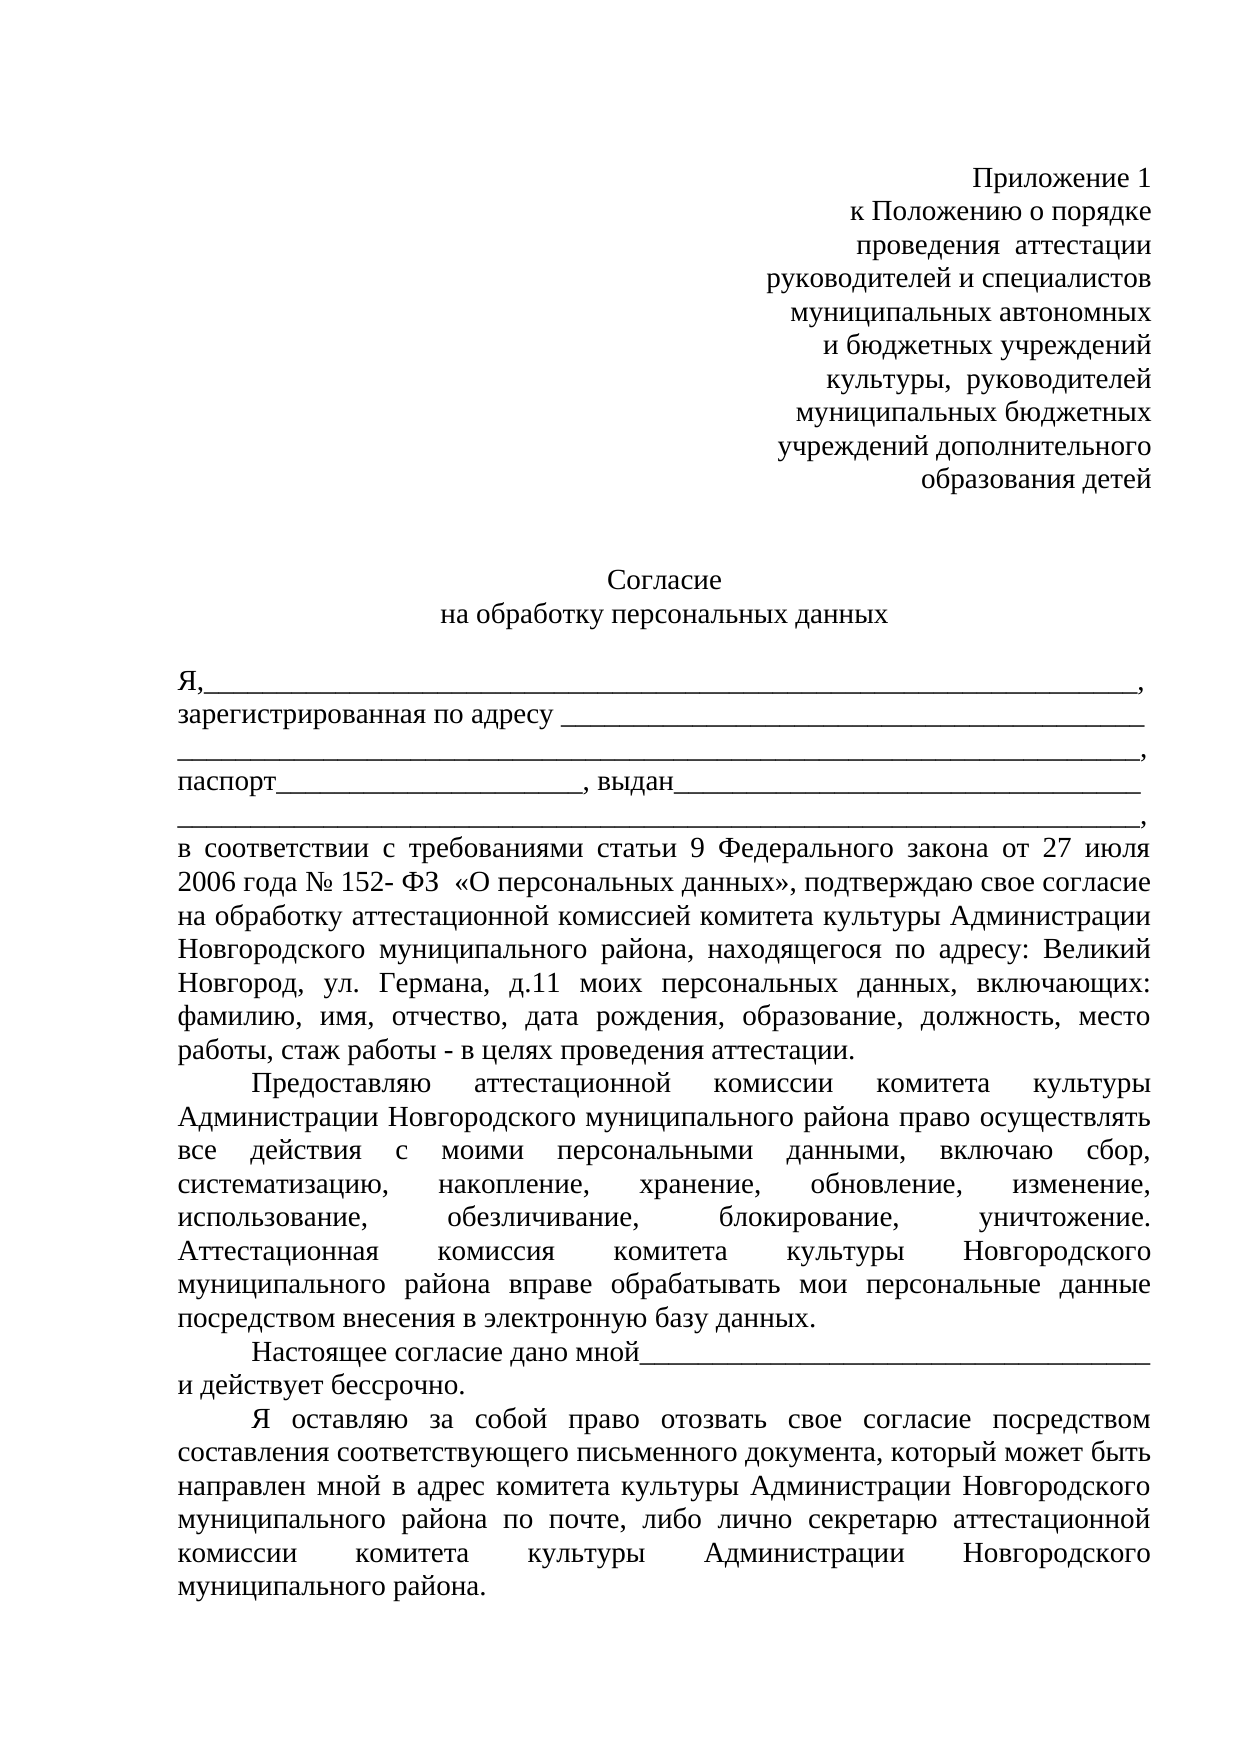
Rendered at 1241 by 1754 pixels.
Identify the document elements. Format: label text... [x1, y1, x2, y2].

text Я оставляю за собой право отозвать свое согласие посредством составления соответствующего письменного документа, который может быть направлен мной в адрес комитета культуры Администрации Новгородского муниципального района по почте, либо лично секретарю аттестационной комиссии комитета культуры Администрации Новгородского муниципального района. [177, 1401, 1152, 1602]
text Предоставляю аттестационной комиссии комитета культуры Администрации Новгородского муниципального района право осуществлять все действия с моими персональными данными, включаю сбор, систематизацию, накопление, хранение, обновление, изменение, использование, обезличивание, блокирование, уничтожение. Аттестационная комиссия комитета культуры Новгородского муниципального района вправе обрабатывать мои персональные данные посредством внесения в электронную базу данных. [177, 1065, 1152, 1334]
text Я,________________________________________________________________, [177, 663, 1152, 696]
text муниципальных автономных [177, 294, 1152, 327]
text Настоящее согласие дано мной___________________________________ [177, 1334, 1152, 1367]
text паспорт_____________________, выдан________________________________ [177, 763, 1152, 797]
text зарегистрированная по адресу ________________________________________ [177, 696, 1152, 730]
text Согласие [177, 562, 1152, 596]
text муниципальных бюджетных [181, 394, 1152, 428]
text и бюджетных учреждений [177, 327, 1152, 361]
text руководителей и специалистов [177, 260, 1152, 294]
text проведения аттестации [177, 227, 1152, 260]
text Приложение 1 [177, 160, 1152, 193]
text на обработку персональных данных [177, 596, 1152, 629]
text в соответствии с требованиями статьи 9 Федерального закона от 27 июля 2006 года № 152- ФЗ «О персональных данных», подтверждаю свое согласие на обработку аттестационной комиссией комитета культуры Администрации Новгородского муниципального района, находящегося по адресу: Великий Новгород, ул. Германа, д.11 моих персональных данных, включающих: фамилию, имя, отчество, дата рождения, образование, должность, место работы, стаж работы - в целях проведения аттестации. [177, 831, 1152, 1065]
text и действует бессрочно. [177, 1367, 1152, 1401]
text __________________________________________________________________, [177, 730, 1152, 763]
text культуры, руководителей [177, 361, 1152, 394]
text __________________________________________________________________, [177, 797, 1152, 831]
text учреждений дополнительного [181, 428, 1152, 462]
text образования детей [181, 462, 1152, 495]
text к Положению о порядке [177, 193, 1152, 227]
